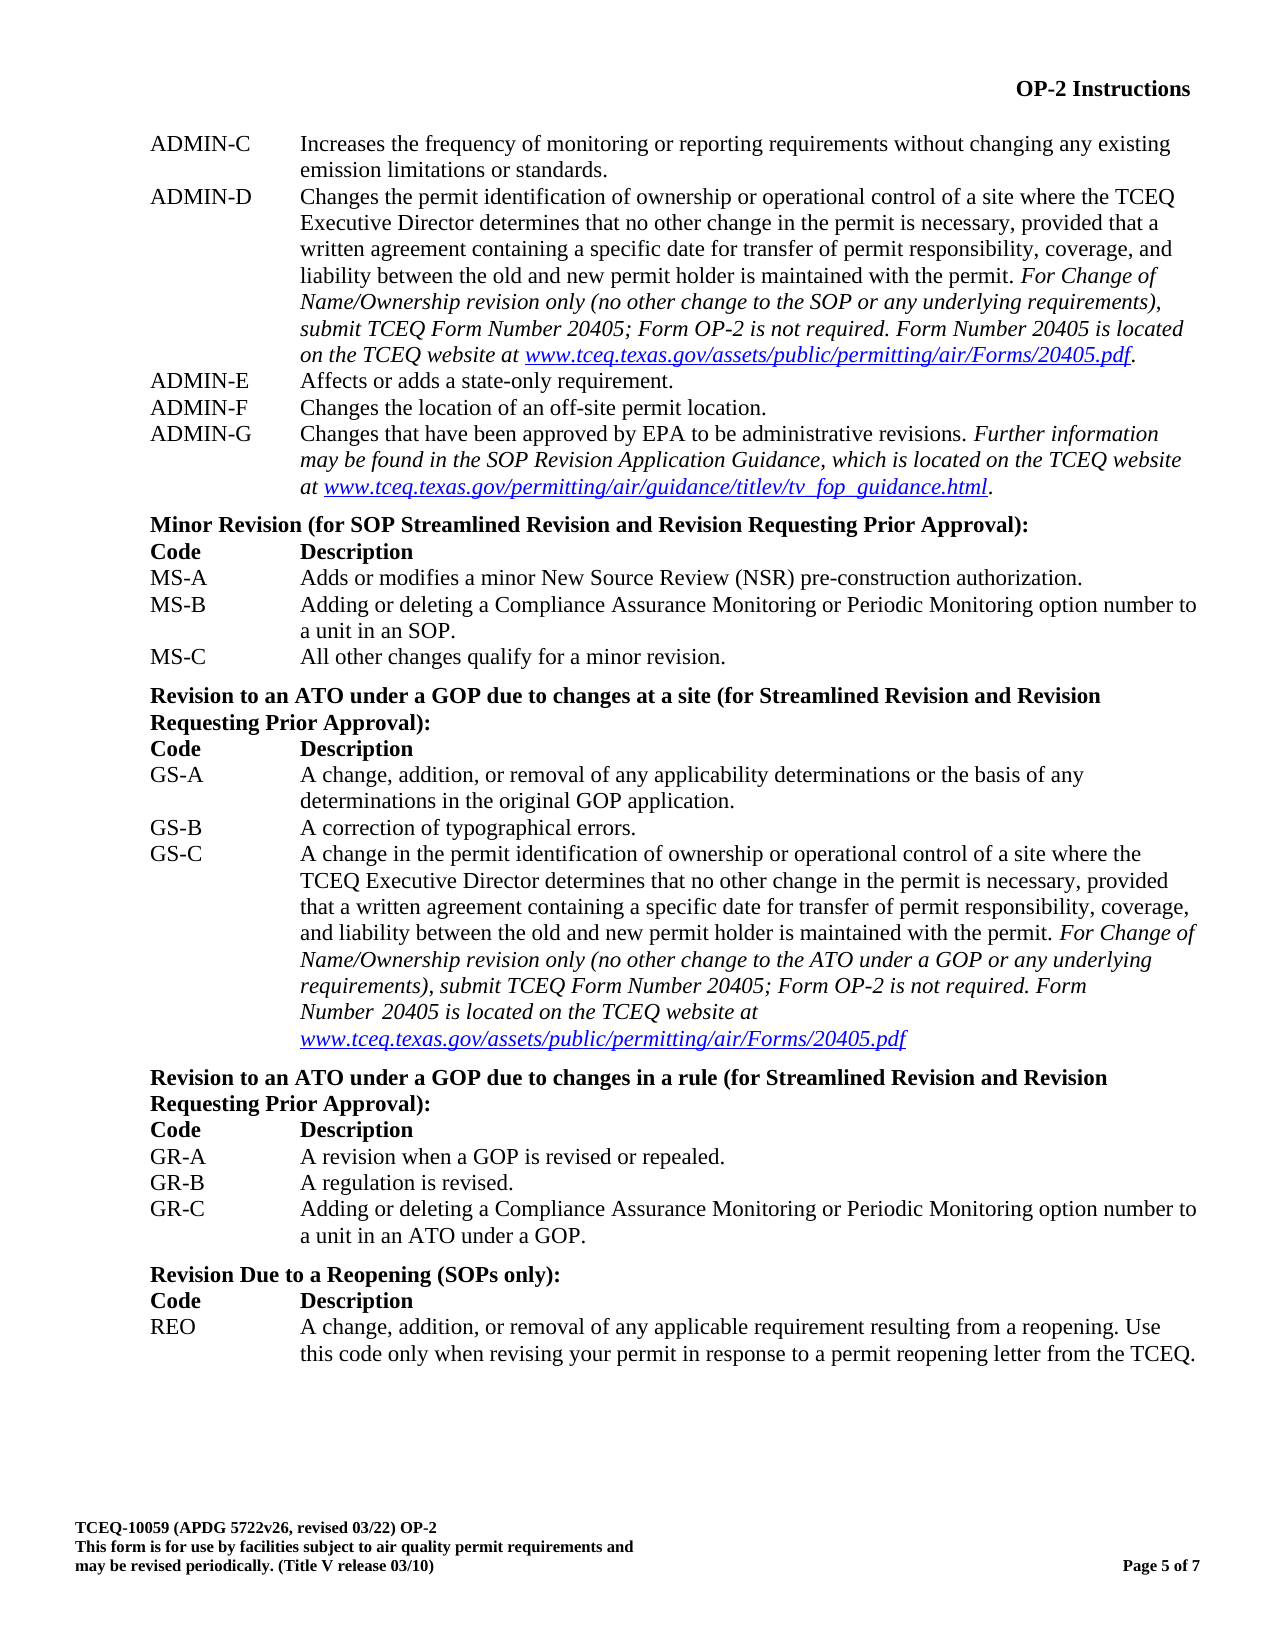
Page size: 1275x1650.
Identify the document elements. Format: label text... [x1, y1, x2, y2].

text ADMIN-G Changes that have been approved by EPA to be administrative revisions. Further information may be found in the SOP Revision Application Guidance, which is located on the TCEQ website at www.tceq.texas.gov/permitting/air/guidance/titlev/tv_fop_guidance.html. [150, 420, 1200, 499]
text Revision to an ATO under a GOP due to changes at a site (for Streamlined Revision and Revision Requesting Prior Approval): [150, 682, 1200, 735]
text GR-A A revision when a GOP is revised or repealed. [150, 1143, 1200, 1169]
text MS-C All other changes qualify for a minor revision. [150, 643, 1200, 670]
text Code Description [150, 735, 1200, 761]
text MS-A Adds or modifies a minor New Source Review (NSR) pre-construction authorization. [150, 564, 1200, 591]
text REO A change, addition, or removal of any applicable requirement resulting from a reopening. Use this code only when revising your permit in response to a permit reopening letter from the TCEQ. [150, 1313, 1200, 1366]
text Code Description [150, 538, 1200, 564]
text GR-B A regulation is revised. [150, 1169, 1200, 1195]
text Revision to an ATO under a GOP due to changes in a rule (for Streamlined Revision and Revision Requesting Prior Approval): [150, 1064, 1200, 1116]
text Code Description [150, 1287, 1200, 1313]
text ADMIN-C Increases the frequency of monitoring or reporting requirements without changing any existing emission limitations or standards. [150, 130, 1200, 183]
text GS-A A change, addition, or removal of any applicability determinations or the basis of any determinations in the original GOP application. [150, 761, 1200, 814]
text GS-C A change in the permit identification of ownership or operational control of a site where the TCEQ Executive Director determines that no other change in the permit is necessary, provided that a written agreement containing a specific date for transfer of permit responsibility, coverage, and liability between the old and new permit holder is maintained with the permit. For Change of Name/Ownership revision only (no other change to the ATO under a GOP or any underlying requirements), submit TCEQ Form Number 20405; Form OP-2 is not required. Form Number 20405 is located on the TCEQ website at www.tceq.texas.gov/assets/public/permitting/air/Forms/20405.pdf [150, 840, 1200, 1051]
text MS-B Adding or deleting a Compliance Assurance Monitoring or Periodic Monitoring option number to a unit in an SOP. [150, 591, 1200, 643]
text Revision Due to a Reopening (SOPs only): [150, 1261, 1200, 1287]
text GS-B A correction of typographical errors. [150, 814, 1200, 840]
text ADMIN-E Affects or adds a state-only requirement. [150, 367, 1200, 394]
text Minor Revision (for SOP Streamlined Revision and Revision Requesting Prior Approval): [150, 512, 1200, 538]
text GR-C Adding or deleting a Compliance Assurance Monitoring or Periodic Monitoring option number to a unit in an ATO under a GOP. [150, 1195, 1200, 1248]
text ADMIN-D Changes the permit identification of ownership or operational control of a site where the TCEQ Executive Director determines that no other change in the permit is necessary, provided that a written agreement containing a specific date for transfer of permit responsibility, coverage, and liability between the old and new permit holder is maintained with the permit. For Change of Name/Ownership revision only (no other change to the SOP or any underlying requirements), submit TCEQ Form Number 20405; Form OP-2 is not required. Form Number 20405 is located on the TCEQ website at www.tceq.texas.gov/assets/public/permitting/air/Forms/20405.pdf. [150, 183, 1200, 367]
text ADMIN-F Changes the location of an off-site permit location. [150, 394, 1200, 420]
text Code Description [150, 1116, 1200, 1143]
